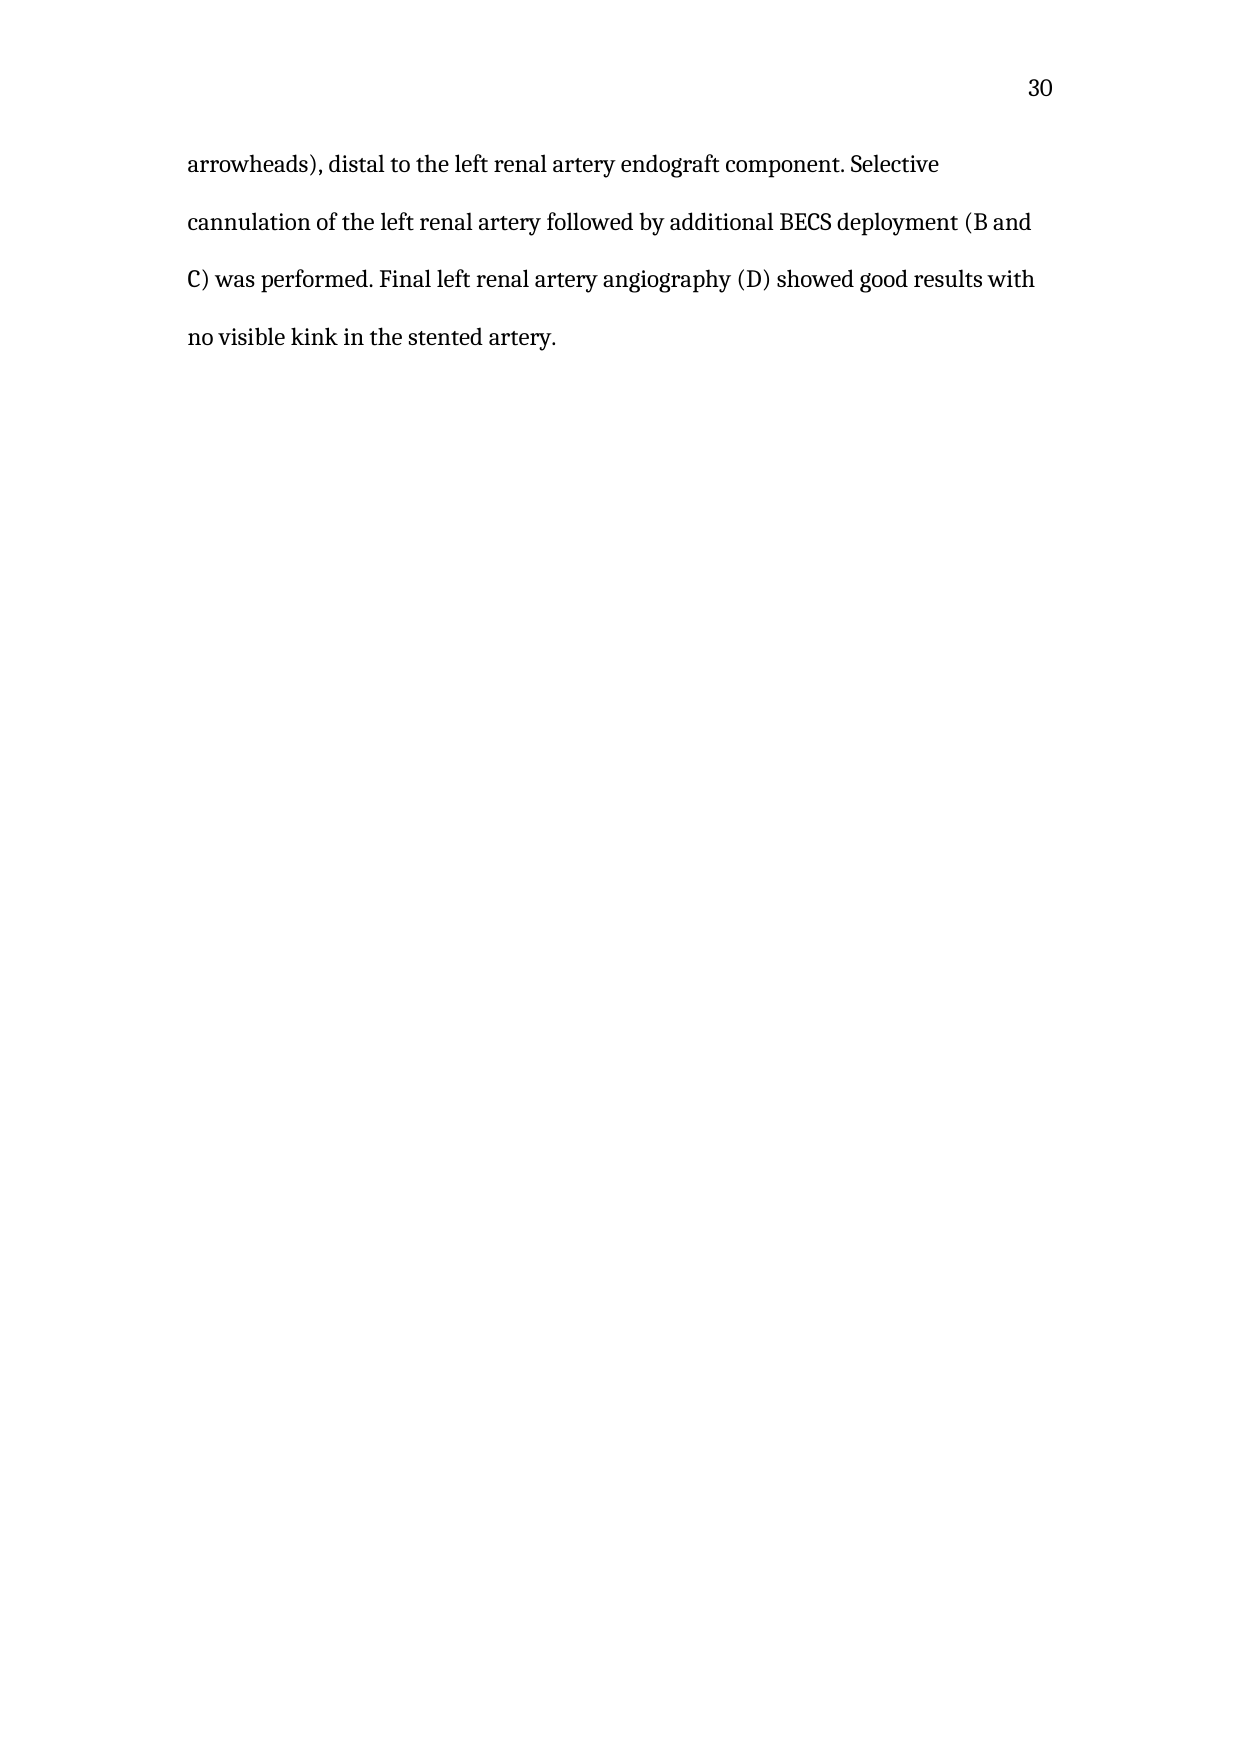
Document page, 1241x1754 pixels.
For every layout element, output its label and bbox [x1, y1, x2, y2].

text [187, 150, 1053, 351]
